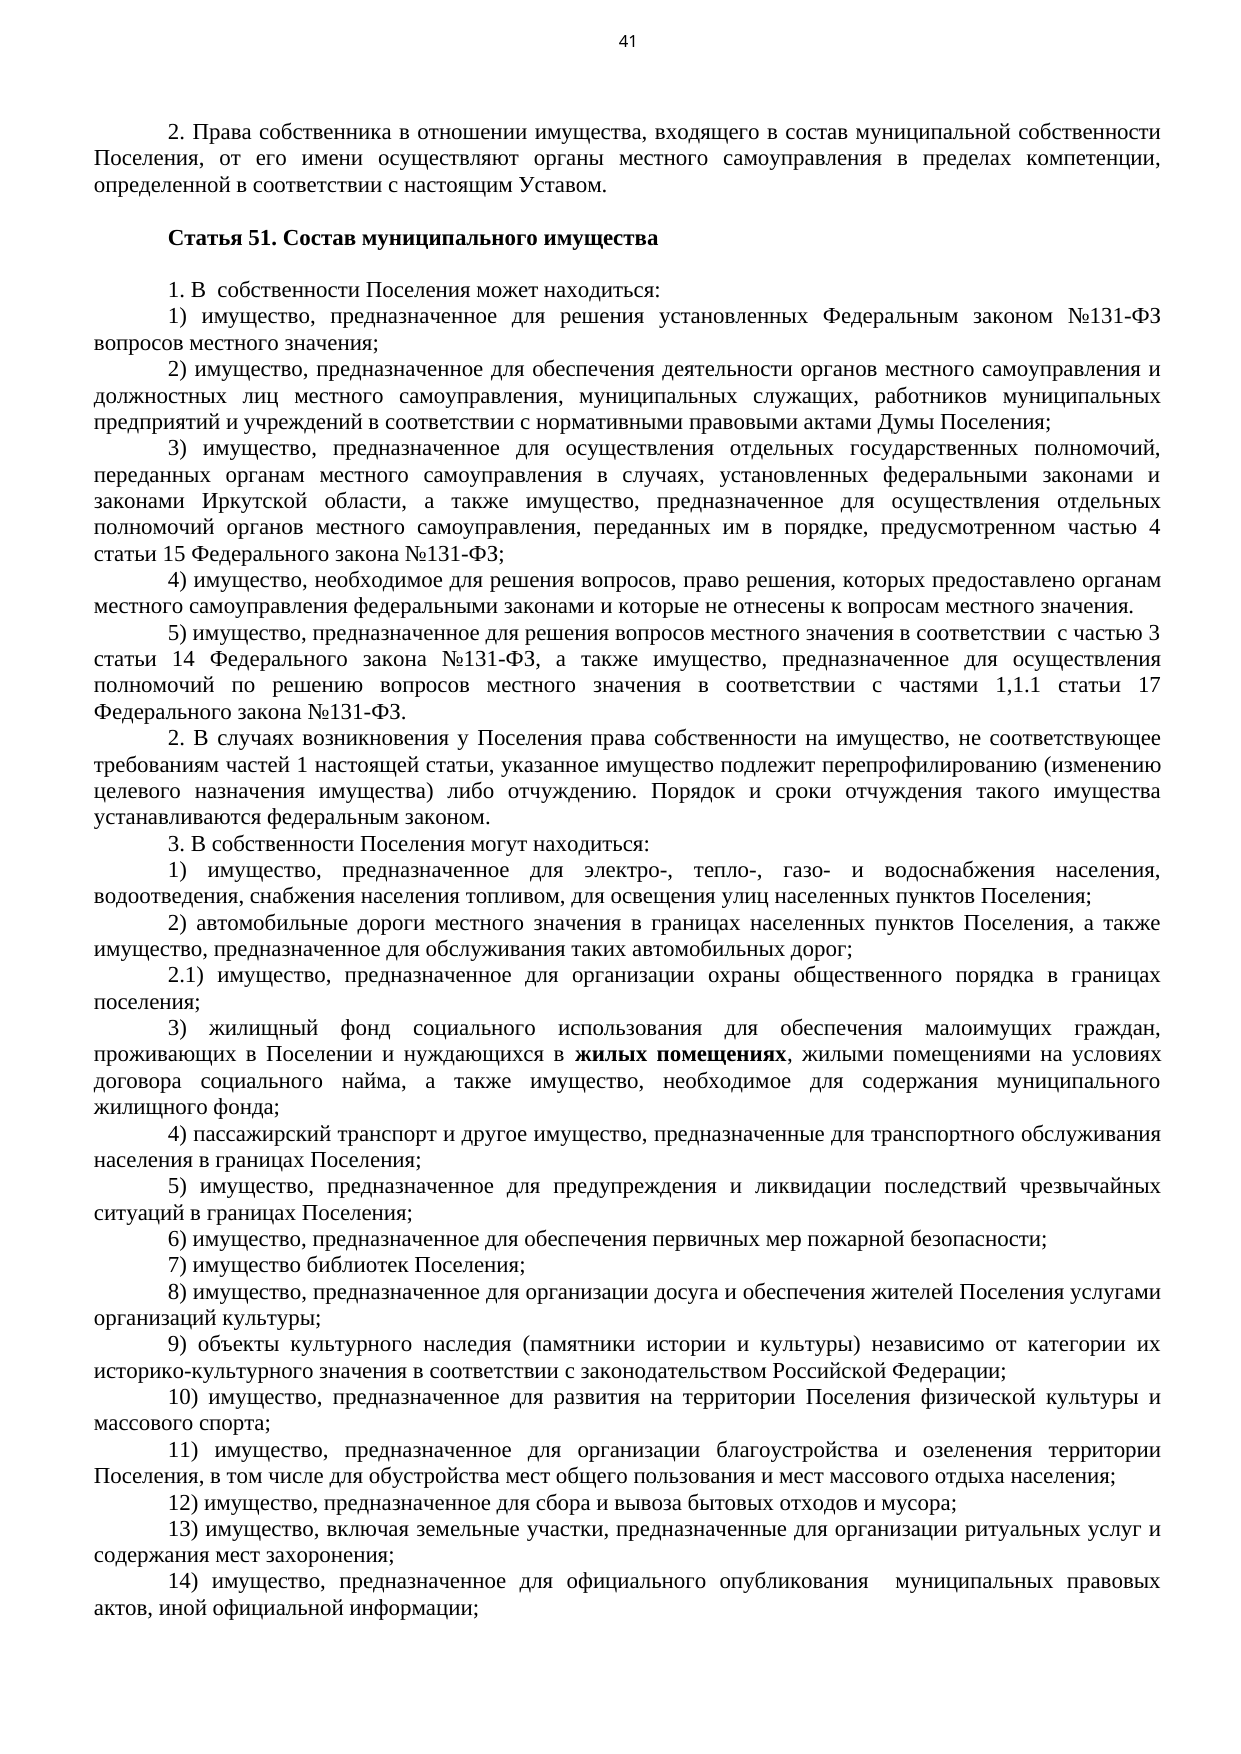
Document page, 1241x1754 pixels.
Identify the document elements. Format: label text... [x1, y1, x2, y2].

text 1) имущество, предназначенное для электро-, тепло-, газо- и водоснабжения населения, водоотведения, снабжения населения топливом, для освещения улиц населенных пунктов Поселения; [94, 856, 1162, 909]
text 14) имущество, предназначенное для официального опубликования муниципальных правовых актов, иной официальной информации; [94, 1568, 1162, 1620]
text 2. В случаях возникновения у Поселения права собственности на имущество, не соответствующее требованиям частей 1 настоящей статьи, указанное имущество подлежит перепрофилированию (изменению целевого назначения имущества) либо отчуждению. Порядок и сроки отчуждения такого имущества устанавливаются федеральным законом. [94, 724, 1162, 830]
text 10) имущество, предназначенное для развития на территории Поселения физической культуры и массового спорта; [94, 1383, 1162, 1436]
text 1) имущество, предназначенное для решения установленных Федеральным законом №131-ФЗ вопросов местного значения; [94, 303, 1162, 355]
text 2.1) имущество, предназначенное для организации охраны общественного порядка в границах поселения; [94, 961, 1162, 1014]
text Статья 51. Состав муниципального имущества [94, 223, 1162, 250]
text 4) пассажирский транспорт и другое имущество, предназначенные для транспортного обслуживания населения в границах Поселения; [94, 1119, 1162, 1172]
text 13) имущество, включая земельные участки, предназначенные для организации ритуальных услуг и содержания мест захоронения; [94, 1515, 1162, 1568]
text 4) имущество, необходимое для решения вопросов, право решения, которых предоставлено органам местного самоуправления федеральными законами и которые не отнесены к вопросам местного значения. [94, 566, 1162, 619]
text 3. В собственности Поселения могут находиться: [94, 830, 1162, 856]
text 2) автомобильные дороги местного значения в границах населенных пунктов Поселения, а также имущество, предназначенное для обслуживания таких автомобильных дорог; [94, 909, 1162, 961]
text 2. Права собственника в отношении имущества, входящего в состав муниципальной собственности Поселения, от его имени осуществляют органы местного самоуправления в пределах компетенции, определенной в соответствии с настоящим Уставом. [94, 118, 1162, 197]
text 9) объекты культурного наследия (памятники истории и культуры) независимо от категории их историко-культурного значения в соответствии с законодательством Российской Федерации; [94, 1330, 1162, 1383]
text 7) имущество библиотек Поселения; [94, 1251, 1162, 1278]
text 8) имущество, предназначенное для организации досуга и обеспечения жителей Поселения услугами организаций культуры; [94, 1278, 1162, 1330]
text 6) имущество, предназначенное для обеспечения первичных мер пожарной безопасности; [94, 1225, 1162, 1251]
text 1. В собственности Поселения может находиться: [94, 276, 1162, 303]
text 2) имущество, предназначенное для обеспечения деятельности органов местного самоуправления и должностных лиц местного самоуправления, муниципальных служащих, работников муниципальных предприятий и учреждений в соответствии с нормативными правовыми актами Думы Поселения; [94, 355, 1162, 434]
text 5) имущество, предназначенное для предупреждения и ликвидации последствий чрезвычайных ситуаций в границах Поселения; [94, 1172, 1162, 1225]
text 11) имущество, предназначенное для организации благоустройства и озеленения территории Поселения, в том числе для обустройства мест общего пользования и мест массового отдыха населения; [94, 1436, 1162, 1488]
text 5) имущество, предназначенное для решения вопросов местного значения в соответствии с частью 3 статьи 14 Федерального закона №131-ФЗ, а также имущество, предназначенное для осуществления полномочий по решению вопросов местного значения в соответствии с частями 1,1.1 статьи 17 Федерального закона №131-ФЗ. [94, 619, 1162, 724]
text 3) имущество, предназначенное для осуществления отдельных государственных полномочий, переданных органам местного самоуправления в случаях, установленных федеральными законами и законами Иркутской области, а также имущество, предназначенное для осуществления отдельных полномочий органов местного самоуправления, переданных им в порядке, предусмотренном частью 4 статьи 15 Федерального закона №131-ФЗ; [94, 434, 1162, 566]
text 3) жилищный фонд социального использования для обеспечения малоимущих граждан, проживающих в Поселении и нуждающихся в жилых помещениях, жилыми помещениями на условиях договора социального найма, а также имущество, необходимое для содержания муниципального жилищного фонда; [94, 1014, 1162, 1119]
text 12) имущество, предназначенное для сбора и вывоза бытовых отходов и мусора; [94, 1488, 1162, 1515]
